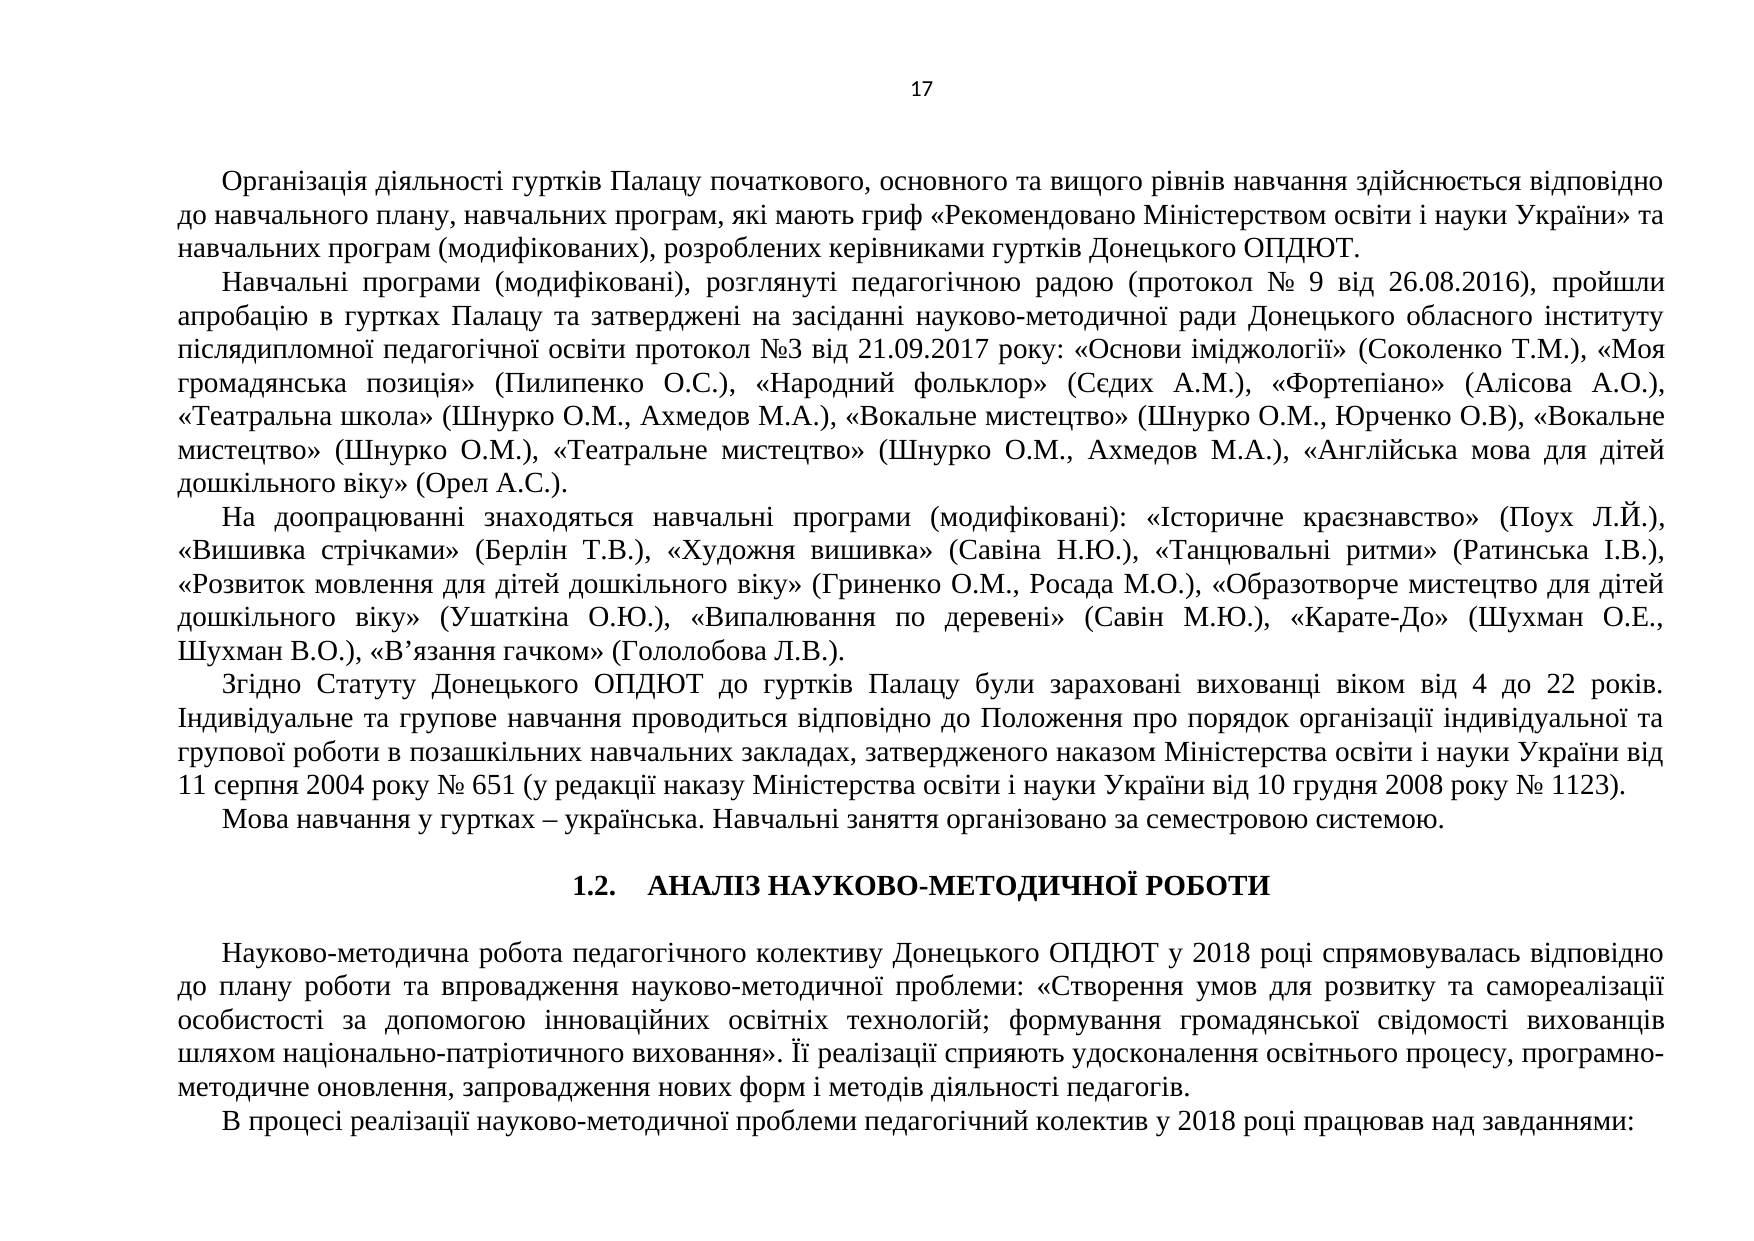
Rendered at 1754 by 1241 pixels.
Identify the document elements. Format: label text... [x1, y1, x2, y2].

text В процесі реалізації науково-методичної проблеми педагогічний колектив у 2018 році працював над завданнями: [148, 1103, 1665, 1136]
text Організація діяльності гуртків Палацу початкового, основного та вищого рівнів навчання здійснюється відповідно до навчального плану, навчальних програм, які мають гриф «Рекомендовано Міністерством освіти і науки України» та навчальних програм (модифікованих), розроблених керівниками гуртків Донецького ОПДЮТ. [177, 163, 1665, 264]
text Згідно Статуту Донецького ОПДЮТ до гуртків Палацу були зараховані вихованці віком від 4 до 22 років. Індивідуальне та групове навчання проводиться відповідно до Положення про порядок організації індивідуальної та групової роботи в позашкільних навчальних закладах, затвердженого наказом Міністерства освіти і науки України від 11 серпня 2004 року № 651 (у редакції наказу Міністерства освіти і науки України від 10 грудня 2008 року № 1123). [177, 667, 1665, 801]
list Науково-методична робота педагогічного колективу Донецького ОПДЮТ у 2018 році спрямовувалась відповідно до плану роботи та впровадження науково-методичної проблеми: «Створення умов для розвитку та самореалізації особистості за допомогою інноваційних освітніх технологій; формування громадянської свідомості вихованців шляхом національно-патріотичного виховання». Її реалізації сприяють удосконалення освітнього процесу, програмно-методичне оновлення, запровадження нових форм і методів діяльності педагогів. [177, 935, 1665, 1103]
list АНАЛІЗ НАУКОВО-МЕТОДИЧНОЇ РОБОТИ [177, 868, 1665, 901]
text На доопрацюванні знаходяться навчальні програми (модифіковані): «Історичне краєзнавство» (Поух Л.Й.), «Вишивка стрічками» (Берлін Т.В.), «Художня вишивка» (Савіна Н.Ю.), «Танцювальні ритми» (Ратинська І.В.), «Розвиток мовлення для дітей дошкільного віку» (Гриненко О.М., Росада М.О.), «Образотворче мистецтво для дітей дошкільного віку» (Ушаткіна О.Ю.), «Випалювання по деревені» (Савін М.Ю.), «Карате-До» (Шухман О.Е., Шухман В.О.), «В’язання гачком» (Гололобова Л.В.). [177, 499, 1665, 667]
text Мова навчання у гуртках – українська. Навчальні заняття організовано за семестровою системою. [177, 801, 1665, 834]
text Навчальні програми (модифіковані), розглянуті педагогічною радою (протокол № 9 від 26.08.2016), пройшли апробацію в гуртках Палацу та затверджені на засіданні науково-методичної ради Донецького обласного інституту післядипломної педагогічної освіти протокол №3 від 21.09.2017 року: «Основи іміджології» (Соколенко Т.М.), «Моя громадянська позиція» (Пилипенко О.С.), «Народний фольклор» (Сєдих А.М.), «Фортепіано» (Алісова А.О.), «Театральна школа» (Шнурко О.М., Ахмедов М.А.), «Вокальне мистецтво» (Шнурко О.М., Юрченко О.В), «Вокальне мистецтво» (Шнурко О.М.), «Театральне мистецтво» (Шнурко О.М., Ахмедов М.А.), «Англійська мова для дітей дошкільного віку» (Орел А.С.). [177, 264, 1665, 499]
